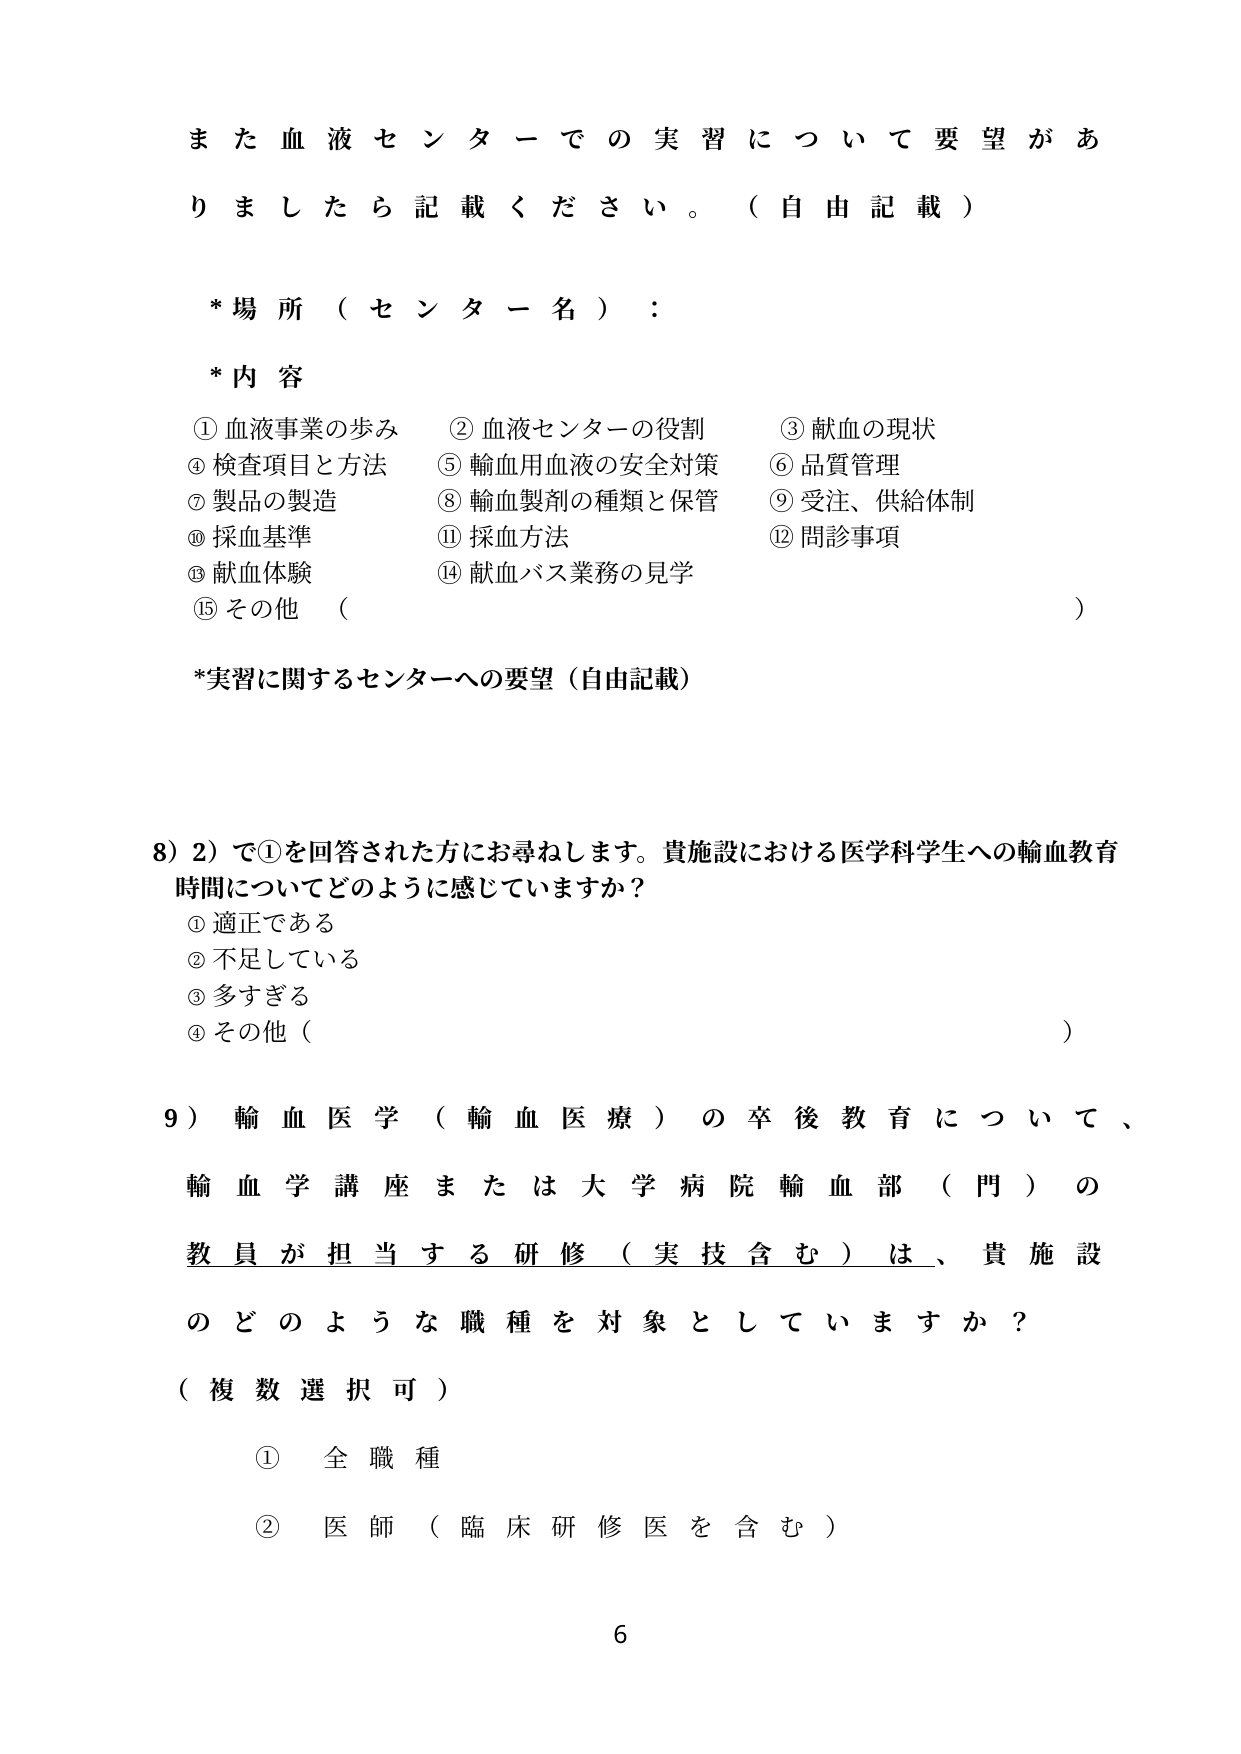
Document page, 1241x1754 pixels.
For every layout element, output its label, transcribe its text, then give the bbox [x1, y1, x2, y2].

text ⑬ 献血体験 ⑭ 献血バス業務の見学 [118, 554, 1122, 590]
text ④ 検査項目と方法 ⑤ 輸血用血液の安全対策 ⑥ 品質管理 [118, 446, 1122, 482]
text ④ その他（ ） [118, 1012, 1122, 1048]
text ⑩ 採血基準 ⑪ 採血方法 ⑫ 問診事項 [118, 518, 1122, 554]
text ② 不足している [118, 940, 1122, 976]
text ⑦ 製品の製造 ⑧ 輸血製剤の種類と保管 ⑨ 受注、供給体制 [118, 482, 1122, 518]
text ① 血液事業の歩み ② 血液センターの役割 ③ 献血の現状 [118, 410, 1122, 446]
text 8）2）で①を回答された方にお尋ねします。貴施設における医学科学生への輸血教育時間についてどのように感じていますか？ [153, 832, 1122, 904]
text ② 医師（臨床研修医を含む） [118, 1491, 1122, 1559]
text ⑮ その他 （ ） [118, 590, 1122, 626]
text ① 全職種 [118, 1423, 1122, 1491]
text *実習に関するセンターへの要望（自由記載） [118, 660, 1122, 696]
text ③ 多すぎる [118, 976, 1122, 1012]
text *場所（センター名）： [118, 273, 1122, 342]
text ① 適正である [118, 904, 1122, 940]
text （複数選択可） [153, 1355, 1122, 1423]
text 9）輸血医学（輸血医療）の卒後教育について、輸血学講座または大学病院輸血部（門）の 教員が担当する研修（実技含む）は、貴施設のどのような職種を対象としていますか？ [150, 1082, 1122, 1355]
text *内容 [118, 342, 1122, 410]
text また血液センターでの実習について要望がありましたら記載ください。（自由記載） [164, 103, 1122, 239]
